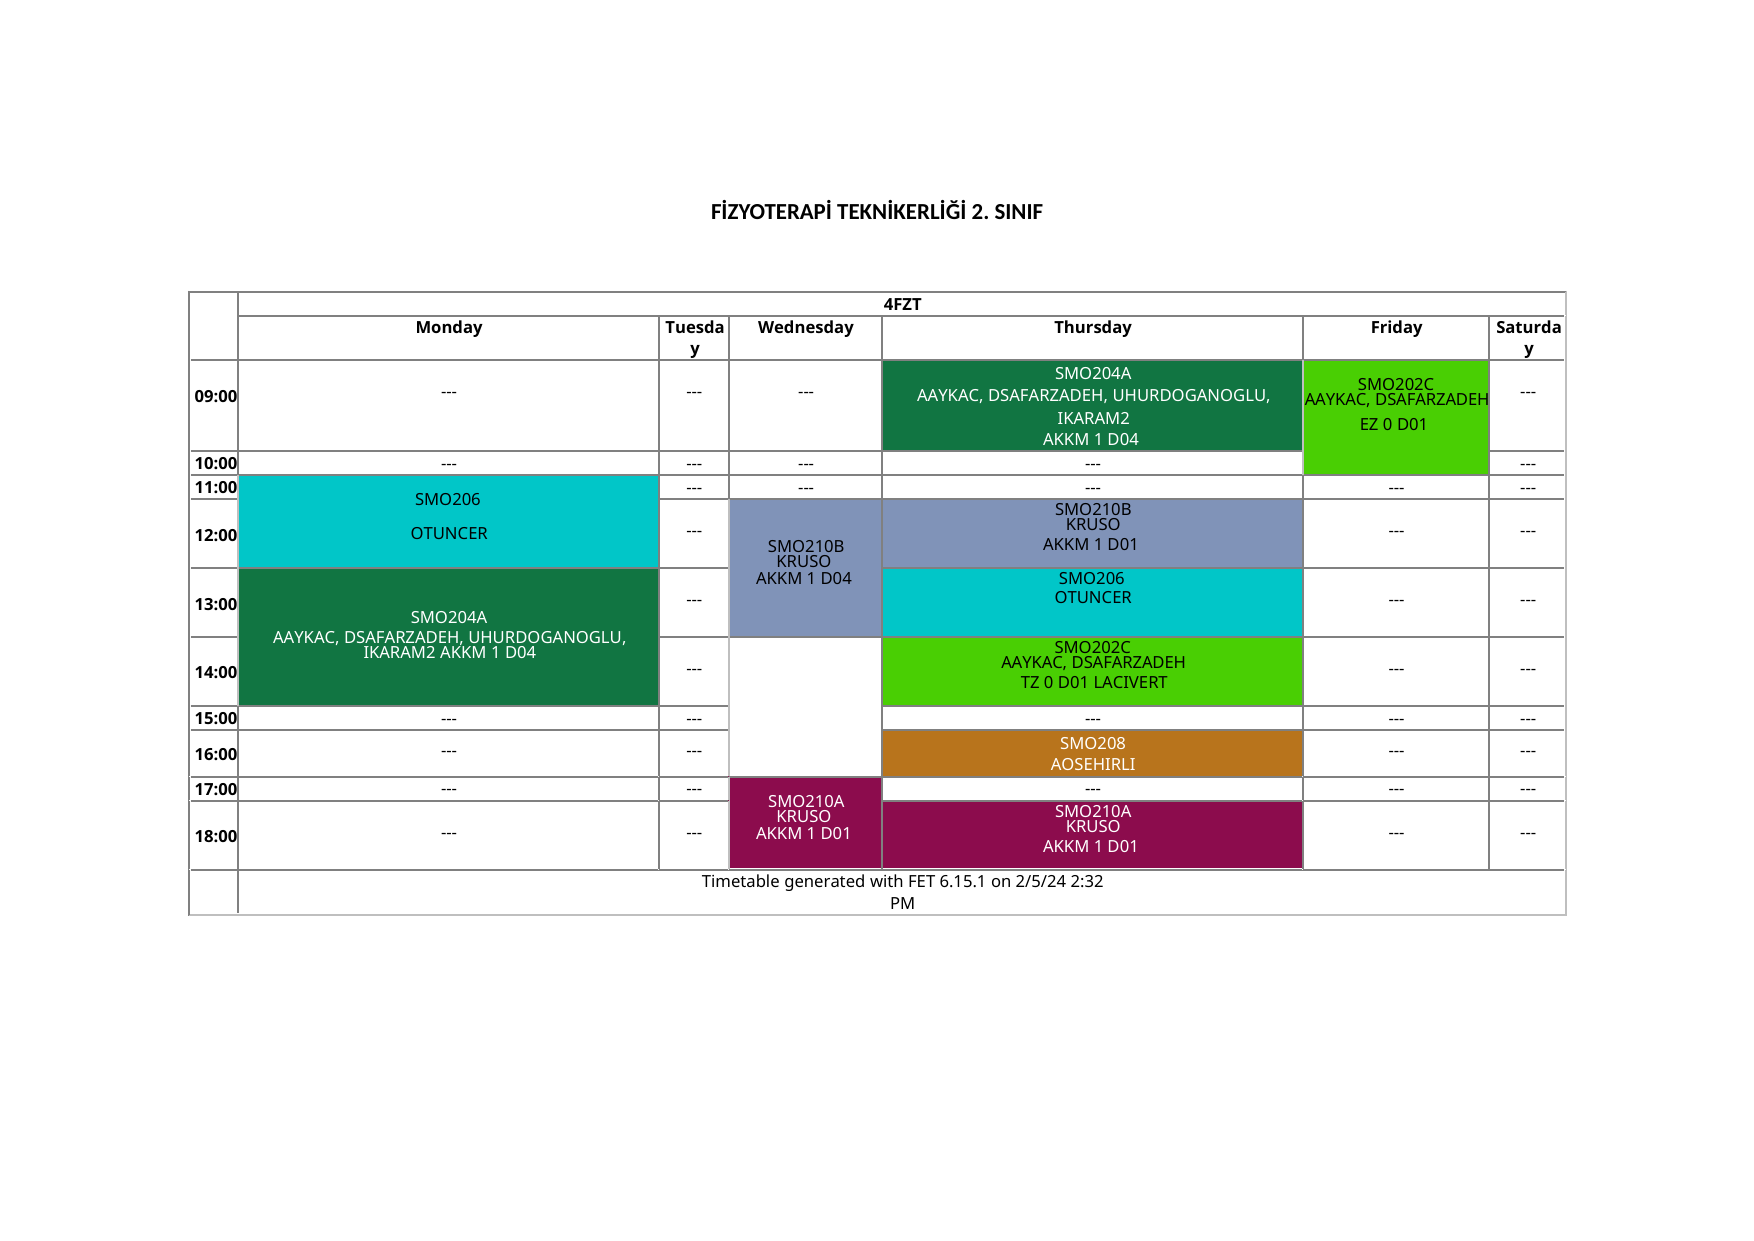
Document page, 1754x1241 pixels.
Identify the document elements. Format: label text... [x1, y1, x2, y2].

table_cell --- [1490, 359, 1565, 450]
table_cell 18:00 [190, 802, 237, 868]
table_cell Wednesday [730, 317, 881, 359]
table_cell 10:00 [190, 452, 237, 474]
table_cell Friday [1304, 317, 1488, 359]
table_cell --- [1490, 776, 1565, 799]
table_cell --- [730, 476, 881, 498]
table_cell 12:00 [190, 500, 237, 567]
table_cell Saturday [1490, 315, 1565, 359]
table_cell --- [1304, 500, 1488, 567]
table_cell --- [239, 361, 658, 450]
table_cell --- [1490, 729, 1565, 776]
table_cell --- [660, 500, 728, 567]
table_cell 11:00 [190, 476, 237, 498]
table_cell --- [730, 452, 881, 474]
table_cell 14:00 [190, 638, 237, 705]
table_cell 09:00 [190, 361, 237, 450]
table_cell --- [239, 802, 658, 868]
table_cell --- [660, 802, 728, 868]
table_cell --- [1304, 638, 1488, 705]
table_cell --- [1304, 802, 1488, 868]
table_cell 17:00 [190, 778, 237, 799]
table_cell --- [660, 731, 728, 776]
table_cell SMO202C AAYKAC, DSAFARZADEH TZ 0 D01 LACIVERT [883, 638, 1302, 705]
table_cell SMO206 OTUNCER [239, 476, 658, 567]
table_cell --- [883, 778, 1302, 799]
table_cell SMO210B KRUSO AKKM 1 D04 [730, 500, 881, 636]
table_cell --- [1490, 474, 1565, 498]
table_cell --- [239, 452, 658, 474]
table_cell Timetable generated with FET 6.15.1 on 2/5/24 2:32 PM [238, 869, 1565, 914]
table_cell --- [660, 569, 728, 636]
text FİZYOTERAPİ TEKNİKERLİĞİ 2. SINIF [150, 197, 1604, 225]
table_cell --- [1490, 567, 1565, 636]
table_cell [190, 871, 238, 914]
table_cell --- [1304, 569, 1488, 636]
table_cell Tuesday [660, 317, 728, 359]
table_cell --- [660, 452, 728, 474]
table_cell --- [1490, 705, 1565, 729]
table_cell 16:00 [190, 731, 237, 776]
table_cell --- [1304, 707, 1488, 729]
table_cell [730, 638, 881, 776]
table_cell Monday [239, 317, 658, 359]
table_cell SMO206 OTUNCER [883, 569, 1302, 636]
table_cell --- [660, 778, 728, 799]
table_cell --- [239, 707, 658, 729]
table_cell SMO210A KRUSO AKKM 1 D01 [730, 778, 881, 868]
table_cell --- [1490, 800, 1565, 868]
table_cell --- [239, 778, 658, 799]
table_cell SMO210B KRUSO AKKM 1 D01 [883, 500, 1302, 567]
table_cell SMO204A AAYKAC, DSAFARZADEH, UHURDOGANOGLU, IKARAM2 AKKM 1 D04 [239, 569, 658, 705]
table_cell --- [660, 638, 728, 705]
table_cell SMO210A KRUSO AKKM 1 D01 [883, 802, 1302, 868]
table_cell --- [1304, 476, 1488, 498]
table_header [190, 293, 237, 359]
table_header 4FZT [239, 293, 1565, 314]
table_cell 15:00 [190, 707, 237, 729]
table_cell --- [1490, 636, 1565, 705]
table_cell --- [1304, 778, 1488, 799]
table_cell --- [660, 361, 728, 450]
table_cell --- [239, 731, 658, 776]
table_cell --- [730, 361, 881, 450]
table_cell SMO204A AAYKAC, DSAFARZADEH, UHURDOGANOGLU, IKARAM2 AKKM 1 D04 [883, 361, 1302, 450]
table_cell --- [1490, 498, 1565, 567]
table_cell --- [1490, 450, 1565, 474]
table_cell --- [883, 476, 1302, 498]
table_cell --- [1304, 731, 1488, 776]
table_cell --- [660, 476, 728, 498]
table_cell --- [883, 707, 1302, 729]
table_cell Thursday [883, 317, 1302, 359]
table_cell SMO202C AAYKAC, DSAFARZADEH EZ 0 D01 [1304, 361, 1488, 474]
table_cell SMO208 AOSEHIRLI [883, 731, 1302, 776]
table_cell --- [883, 452, 1302, 474]
table_cell --- [660, 707, 728, 729]
table_cell 13:00 [190, 569, 237, 636]
